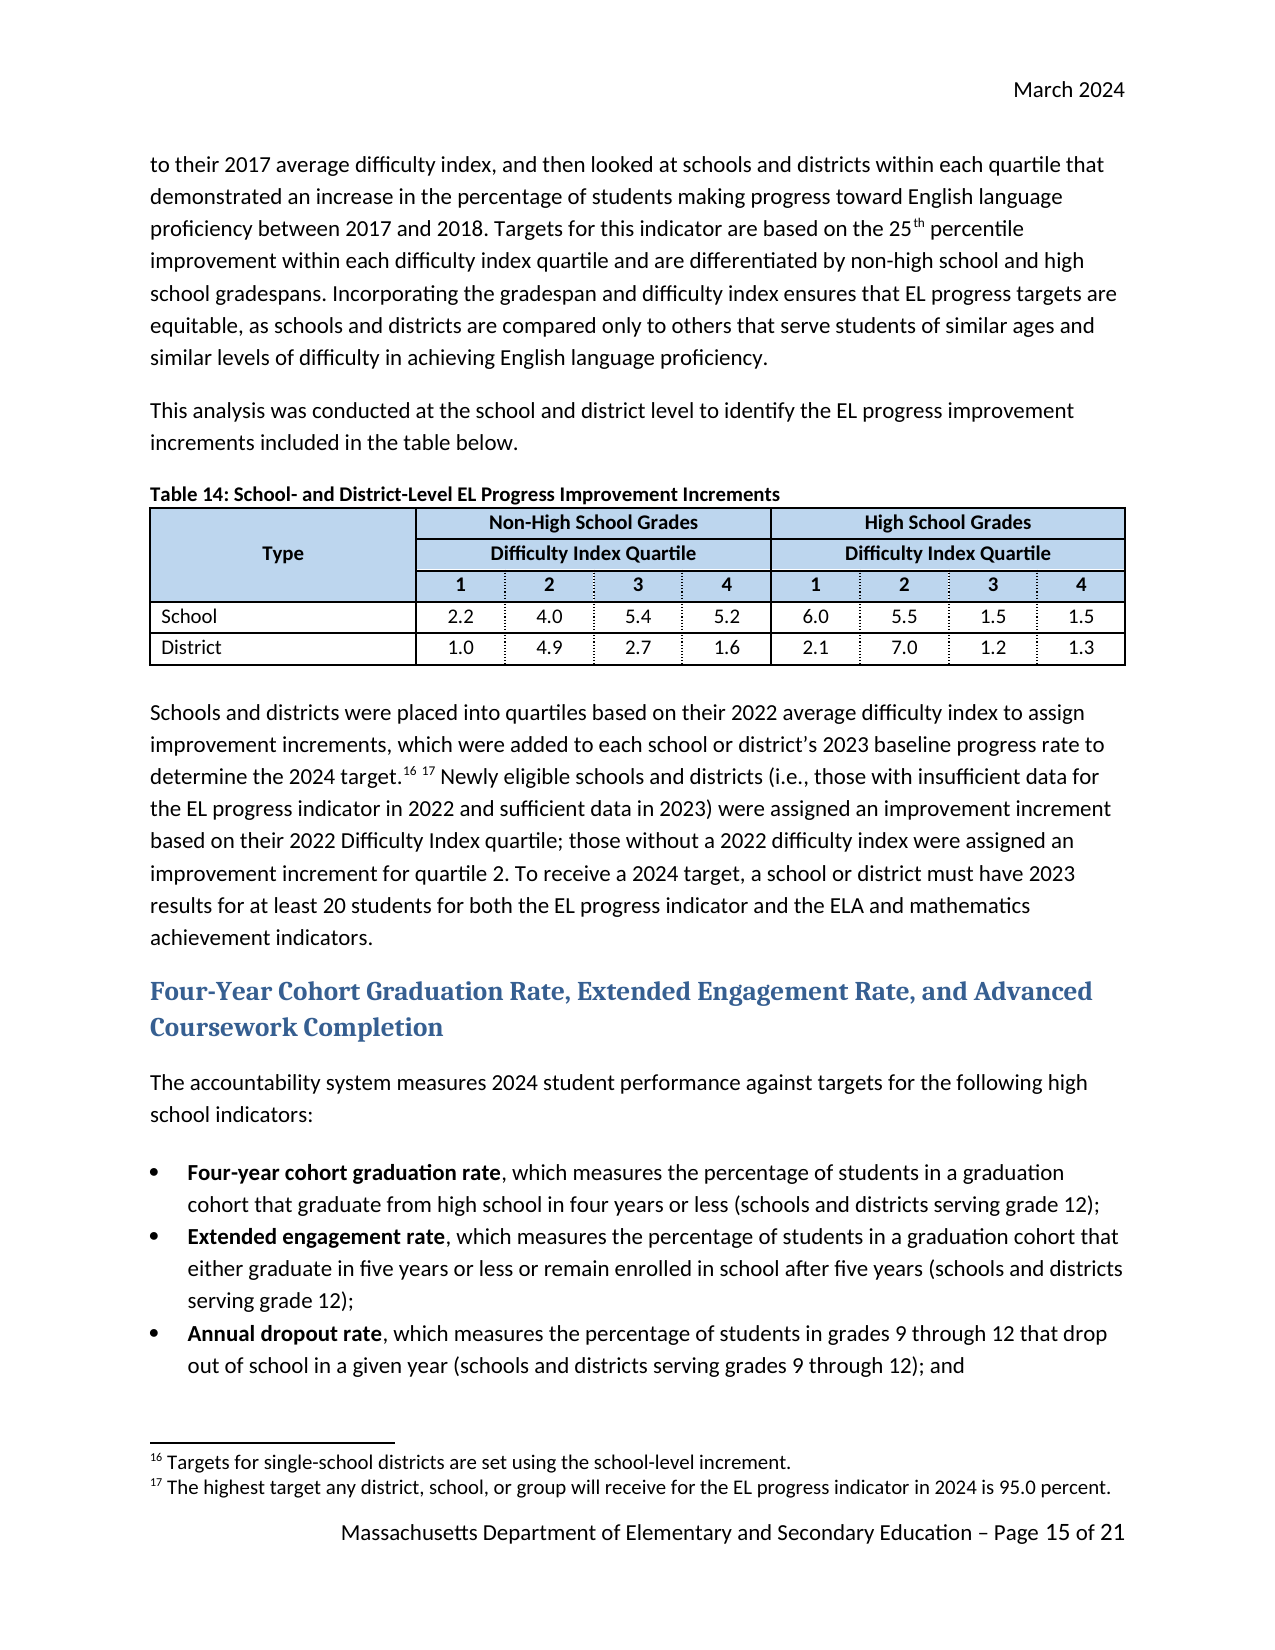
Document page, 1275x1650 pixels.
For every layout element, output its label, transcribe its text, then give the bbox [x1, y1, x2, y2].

table_cell 7.0 [860, 634, 948, 663]
table_cell 1.3 [1037, 634, 1124, 663]
table_header Non-High School Grades [417, 509, 770, 538]
table_cell 1.6 [682, 634, 770, 663]
table_header High School Grades [772, 509, 1124, 538]
subtitle Four-Year Cohort Graduation Rate, Extended Engagement Rate, and Advanced Coursework Completion [150, 976, 1125, 1043]
table_cell 4 [682, 572, 770, 601]
table_cell 1 [772, 572, 860, 601]
table_cell 6.0 [772, 603, 860, 632]
text This analysis was conducted at the school and district level to identify the EL progress improvement increments included in the table below. [150, 396, 1125, 456]
table_cell Difficulty Index Quartile [772, 540, 1124, 569]
table_cell 1 [417, 572, 505, 601]
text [150, 150, 1125, 371]
table_header Type [151, 509, 415, 601]
table_cell 5.4 [594, 603, 682, 632]
table_cell 4.0 [505, 603, 593, 632]
table_cell School [151, 603, 415, 632]
table_cell 3 [949, 572, 1037, 601]
table_cell 2.2 [417, 603, 505, 632]
table_cell 1.0 [417, 634, 505, 663]
text The accountability system measures 2024 student performance against targets for the following high school indicators: [150, 1068, 1125, 1129]
table_cell 2.1 [772, 634, 860, 663]
table_cell 3 [594, 572, 682, 601]
table_cell 4 [1037, 572, 1124, 601]
text Schools and districts were placed into quartiles based on their 2022 average difficulty index to assign improvement increments, which were added to each school or district’s 2023 baseline progress rate to determine the 2024 target. Newly eligible schools and districts (i.e., those with insufficient data for the EL progress indicator in 2022 and sufficient data in 2023) were assigned an improvement increment based on their 2022 Difficulty Index quartile; those without a 2022 difficulty index were assigned an improvement increment for quartile 2. To receive a 2024 target, a school or district must have 2023 results for at least 20 students for both the EL progress indicator and the ELA and mathematics achievement indicators. [150, 698, 1125, 951]
list Extended engagement rate, which measures the percentage of students in a graduation cohort that either graduate in five years or less or remain enrolled in school after five years (schools and districts serving grade 12); [150, 1222, 1125, 1314]
table_cell 2.7 [594, 634, 682, 663]
list Annual dropout rate, which measures the percentage of students in grades 9 through 12 that drop out of school in a given year (schools and districts serving grades 9 through 12); and [150, 1319, 1125, 1379]
table_cell 1.5 [1037, 603, 1124, 632]
table_cell 1.2 [949, 634, 1037, 663]
table_cell 2 [505, 572, 593, 601]
table_cell District [151, 634, 415, 663]
table_cell Difficulty Index Quartile [417, 540, 770, 569]
list Four-year cohort graduation rate, which measures the percentage of students in a graduation cohort that graduate from high school in four years or less (schools and districts serving grade 12); [150, 1158, 1125, 1218]
table_cell 5.2 [682, 603, 770, 632]
table_cell 1.5 [949, 603, 1037, 632]
table_cell 4.9 [505, 634, 593, 663]
table_cell 5.5 [860, 603, 948, 632]
table_cell 2 [860, 572, 948, 601]
